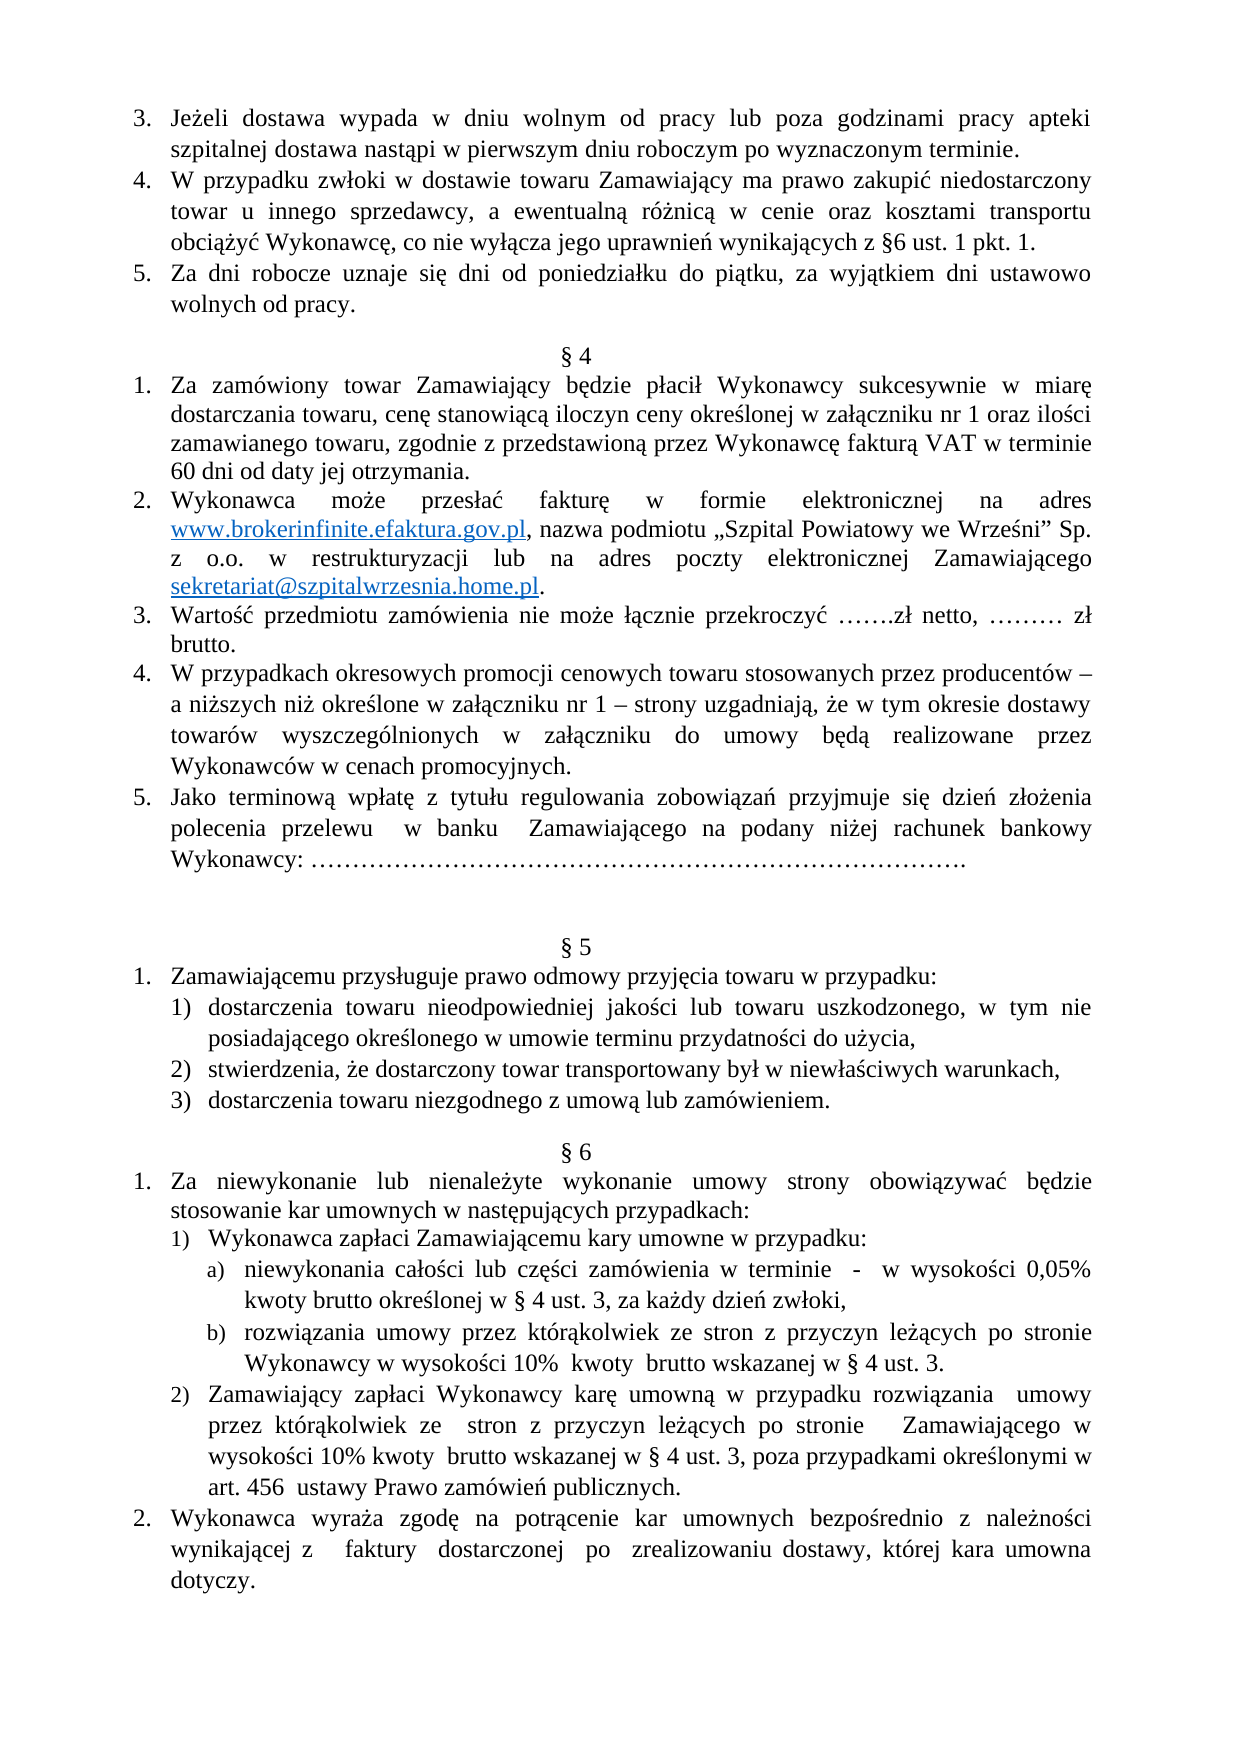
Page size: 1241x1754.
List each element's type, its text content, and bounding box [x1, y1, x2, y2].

list rozwiązania umowy przez którąkolwiek ze stron z przyczyn leżących po stronie Wykonawcy w wysokości 10% kwoty brutto wskazanej w § 4 ust. 3. [207, 1317, 1092, 1376]
list Zamawiającemu przysługuje prawo odmowy przyjęcia towaru w przypadku: [133, 961, 1092, 990]
list Za zamówiony towar Zamawiający będzie płacił Wykonawcy sukcesywnie w miarę dostarczania towaru, cenę stanowiącą iloczyn ceny określonej w załączniku nr 1 oraz ilości zamawianego towaru, zgodnie z przedstawioną przez Wykonawcę fakturą VAT w terminie 60 dni od daty jej otrzymania. [133, 370, 1092, 485]
list W przypadku zwłoki w dostawie towaru Zamawiający ma prawo zakupić niedostarczony towar u innego sprzedawcy, a ewentualną różnicą w cenie oraz kosztami transportu obciążyć Wykonawcę, co nie wyłącza jego uprawnień wynikających z §6 ust. 1 pkt. 1. [133, 165, 1092, 256]
list dostarczenia towaru nieodpowiedniej jakości lub towaru uszkodzonego, w tym nie posiadającego określonego w umowie terminu przydatności do użycia, [170, 992, 1092, 1052]
list Wykonawca wyraża zgodę na potrącenie kar umownych bezpośrednio z należności wynikającej z faktury dostarczonej po zrealizowaniu dostawy, której kara umowna dotyczy. [133, 1503, 1092, 1594]
text § 5 [59, 932, 1092, 961]
list stwierdzenia, że dostarczony towar transportowany był w niewłaściwych warunkach, [170, 1054, 1092, 1083]
list Wykonawca zapłaci Zamawiającemu kary umowne w przypadku: [170, 1223, 1092, 1252]
list dostarczenia towaru niezgodnego z umową lub zamówieniem. [170, 1085, 1092, 1114]
list Wartość przedmiotu zamówienia nie może łącznie przekroczyć …….zł netto, ……… zł brutto. [133, 600, 1092, 658]
list W przypadkach okresowych promocji cenowych towaru stosowanych przez producentów – a niższych niż określone w załączniku nr 1 – strony uzgadniają, że w tym okresie dostawy towarów wyszczególnionych w załączniku do umowy będą realizowane przez Wykonawców w cenach promocyjnych. [133, 658, 1092, 779]
list Zamawiający zapłaci Wykonawcy karę umowną w przypadku rozwiązania umowy przez którąkolwiek ze stron z przyczyn leżących po stronie Zamawiającego w wysokości 10% kwoty brutto wskazanej w § 4 ust. 3, poza przypadkami określonymi w art. 456 ustawy Prawo zamówień publicznych. [170, 1379, 1092, 1501]
list Za dni robocze uznaje się dni od poniedziałku do piątku, za wyjątkiem dni ustawowo wolnych od pracy. [133, 258, 1092, 318]
list Wykonawca może przesłać fakturę w formie elektronicznej na adres www.brokerinfinite.efaktura.gov.pl, nazwa podmiotu „Szpital Powiatowy we Wrześni” Sp. z o.o. w restrukturyzacji lub na adres poczty elektronicznej Zamawiającego sekretariat@szpitalwrzesnia.home.pl. [133, 485, 1092, 600]
text § 6 [59, 1137, 1092, 1166]
list Jeżeli dostawa wypada w dniu wolnym od pracy lub poza godzinami pracy apteki szpitalnej dostawa nastąpi w pierwszym dniu roboczym po wyznaczonym terminie. [133, 103, 1092, 163]
list Za niewykonanie lub nienależyte wykonanie umowy strony obowiązywać będzie stosowanie kar umownych w następujących przypadkach: [133, 1166, 1092, 1223]
list niewykonania całości lub części zamówienia w terminie - w wysokości 0,05% kwoty brutto określonej w § 4 ust. 3, za każdy dzień zwłoki, [207, 1254, 1092, 1314]
text § 4 [59, 341, 1092, 370]
list Jako terminową wpłatę z tytułu regulowania zobowiązań przyjmuje się dzień złożenia polecenia przelewu w banku Zamawiającego na podany niżej rachunek bankowy Wykonawcy: ……………………………………………………………………. [133, 782, 1092, 873]
